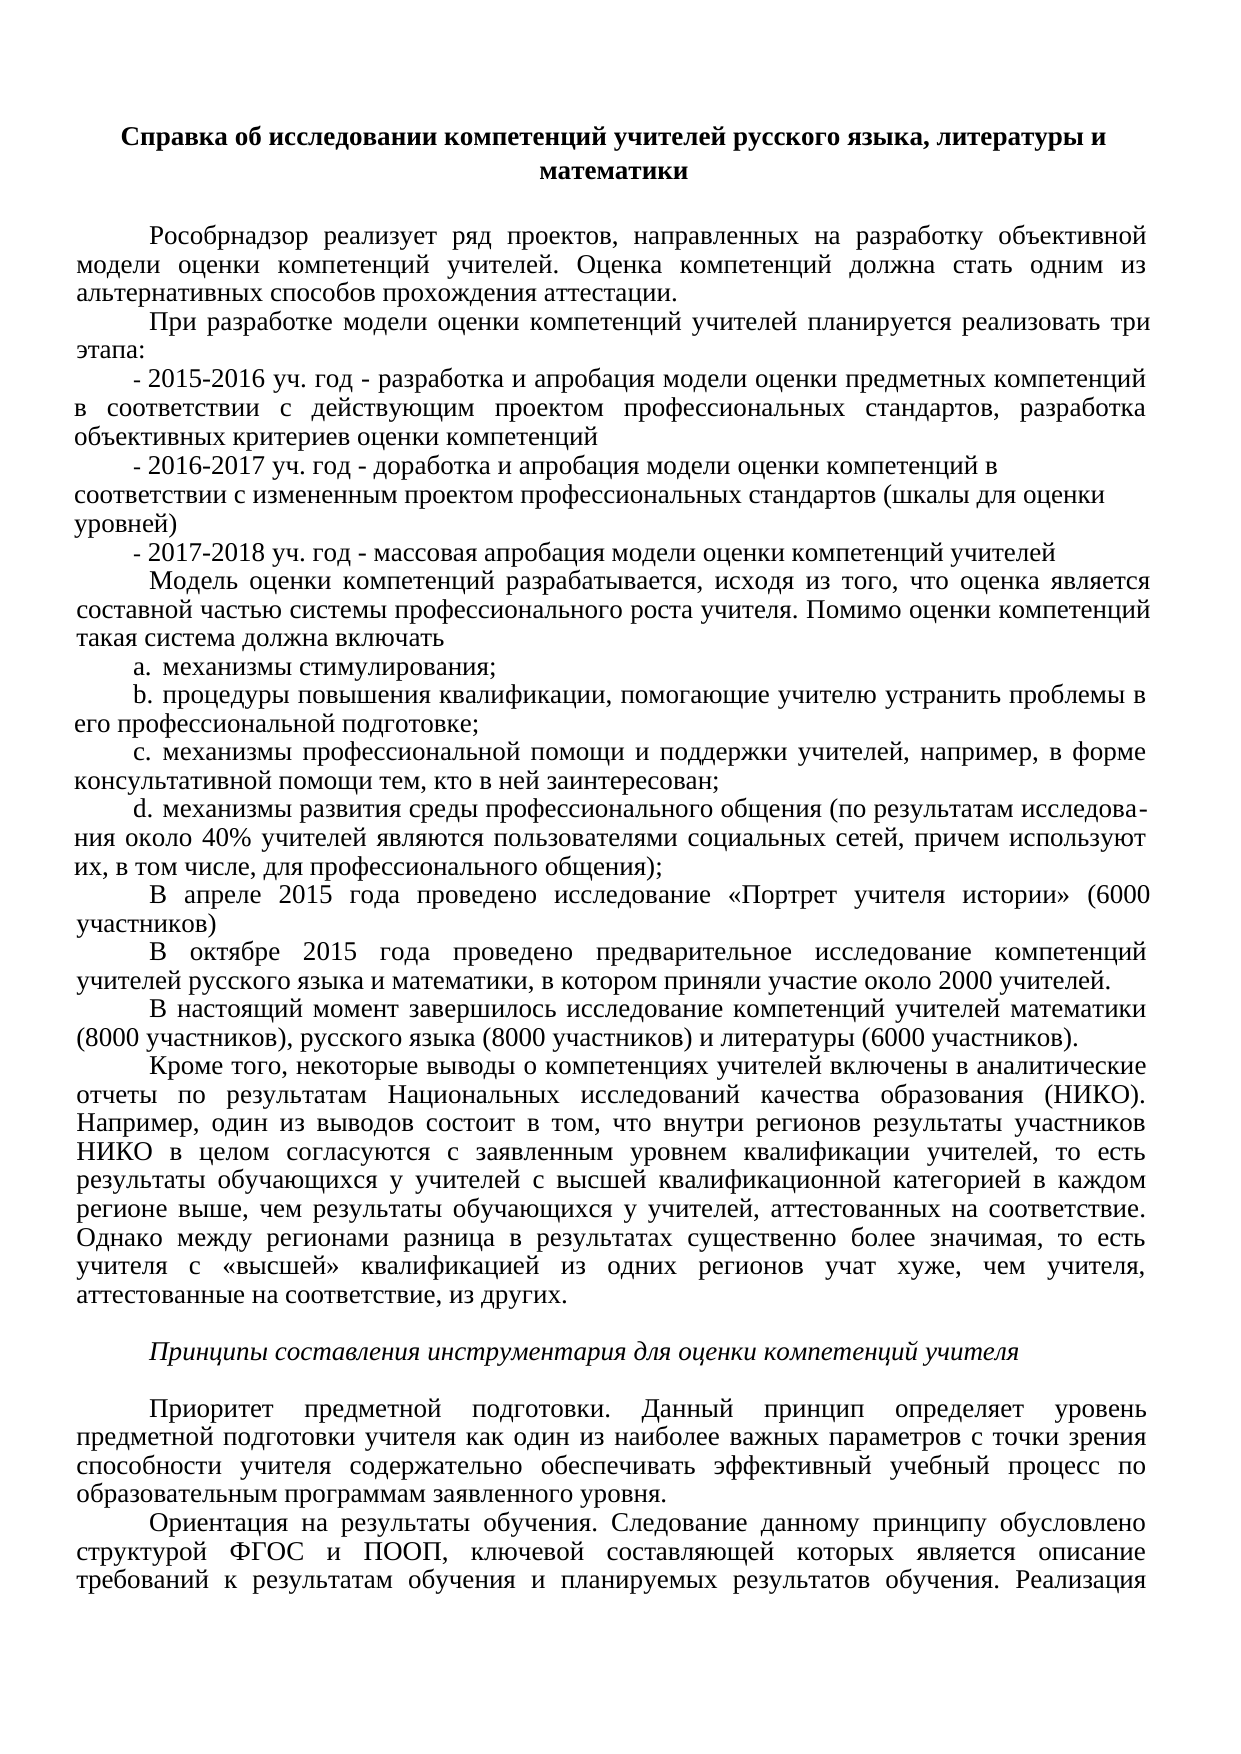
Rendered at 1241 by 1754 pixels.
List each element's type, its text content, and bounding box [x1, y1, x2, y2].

text При разработке модели оценки компетенций учителей планируется реализовать три этапа: [76, 307, 1152, 364]
text В настоящий момент завершилось исследование компетенций учителей математики (8000 участников), русского языка (8000 участников) и литературы (6000 участников). [76, 995, 1147, 1052]
list механизмы профессиональной помощи и поддержки учителей, например, в форме консультативной помощи тем, кто в ней заинтересован; [74, 738, 1147, 795]
text Кроме того, некоторые выводы о компетенциях учителей включены в аналитические отчеты по результатам Национальных исследований качества образования (НИКО). Например, один из выводов состоит в том, что внутри регионов результаты участников НИКО в целом согласуются с заявленным уровнем квалификации учителей, то есть результаты обучающихся у учителей с высшей квалификационной категорией в каждом регионе выше, чем результаты обучающихся у учителей, аттестованных на соответствие. Однако между регионами разница в результатах существенно более значимая, то есть учителя с «высшей» квалификацией из одних регионов учат хуже, чем учителя, аттестованные на соответствие, из других. [76, 1052, 1147, 1309]
text Принципы составления инструментария для оценки компетенций учителя [76, 1337, 1147, 1366]
list 2017-2018 уч. год - массовая апробация модели оценки компетенций учителей [74, 538, 1152, 567]
text В апреле 2015 года проведено исследование «Портрет учителя истории» (6000 участников) [76, 881, 1152, 938]
list 2016-2017 уч. год - доработка и апробация модели оценки компетенций в соответствии с измененным проектом профессиональных стандартов (шкалы для оценки уровней) [74, 451, 1147, 538]
list процедуры повышения квалификации, помогающие учителю устранить проблемы в его профессиональной подготовке; [74, 681, 1147, 738]
list механизмы стимулирования; [74, 652, 1152, 681]
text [76, 1509, 1147, 1594]
text Приоритет предметной подготовки. Данный принцип определяет уровень предметной подготовки учителя как один из наиболее важных параметров с точки зрения способности учителя содержательно обеспечивать эффективный учебный процесс по образовательным программам заявленного уровня. [76, 1394, 1147, 1509]
text В октябре 2015 года проведено предварительное исследование компетенций учителей русского языка и математики, в котором приняли участие около 2000 учителей. [76, 938, 1147, 995]
text Справка об исследовании компетенций учителей русского языка, литературы и математики [76, 118, 1152, 186]
text Модель оценки компетенций разрабатывается, исходя из того, что оценка является составной частью системы профессионального роста учителя. Помимо оценки компетенций такая система должна включать [76, 567, 1152, 652]
list 2015-2016 уч. год - разработка и апробация модели оценки предметных компетенций в соответствии с действующим проектом профессиональных стандартов, разработка объективных критериев оценки компетенций [74, 364, 1147, 451]
list механизмы развития среды профессионального общения (по результатам исследования около 40% учителей являются пользователями социальных сетей, причем используют их, в том числе, для профессионального общения); [74, 795, 1147, 881]
text Рособрнадзор реализует ряд проектов, направленных на разработку объективной модели оценки компетенций учителей. Оценка компетенций должна стать одним из альтернативных способов прохождения аттестации. [76, 222, 1147, 307]
